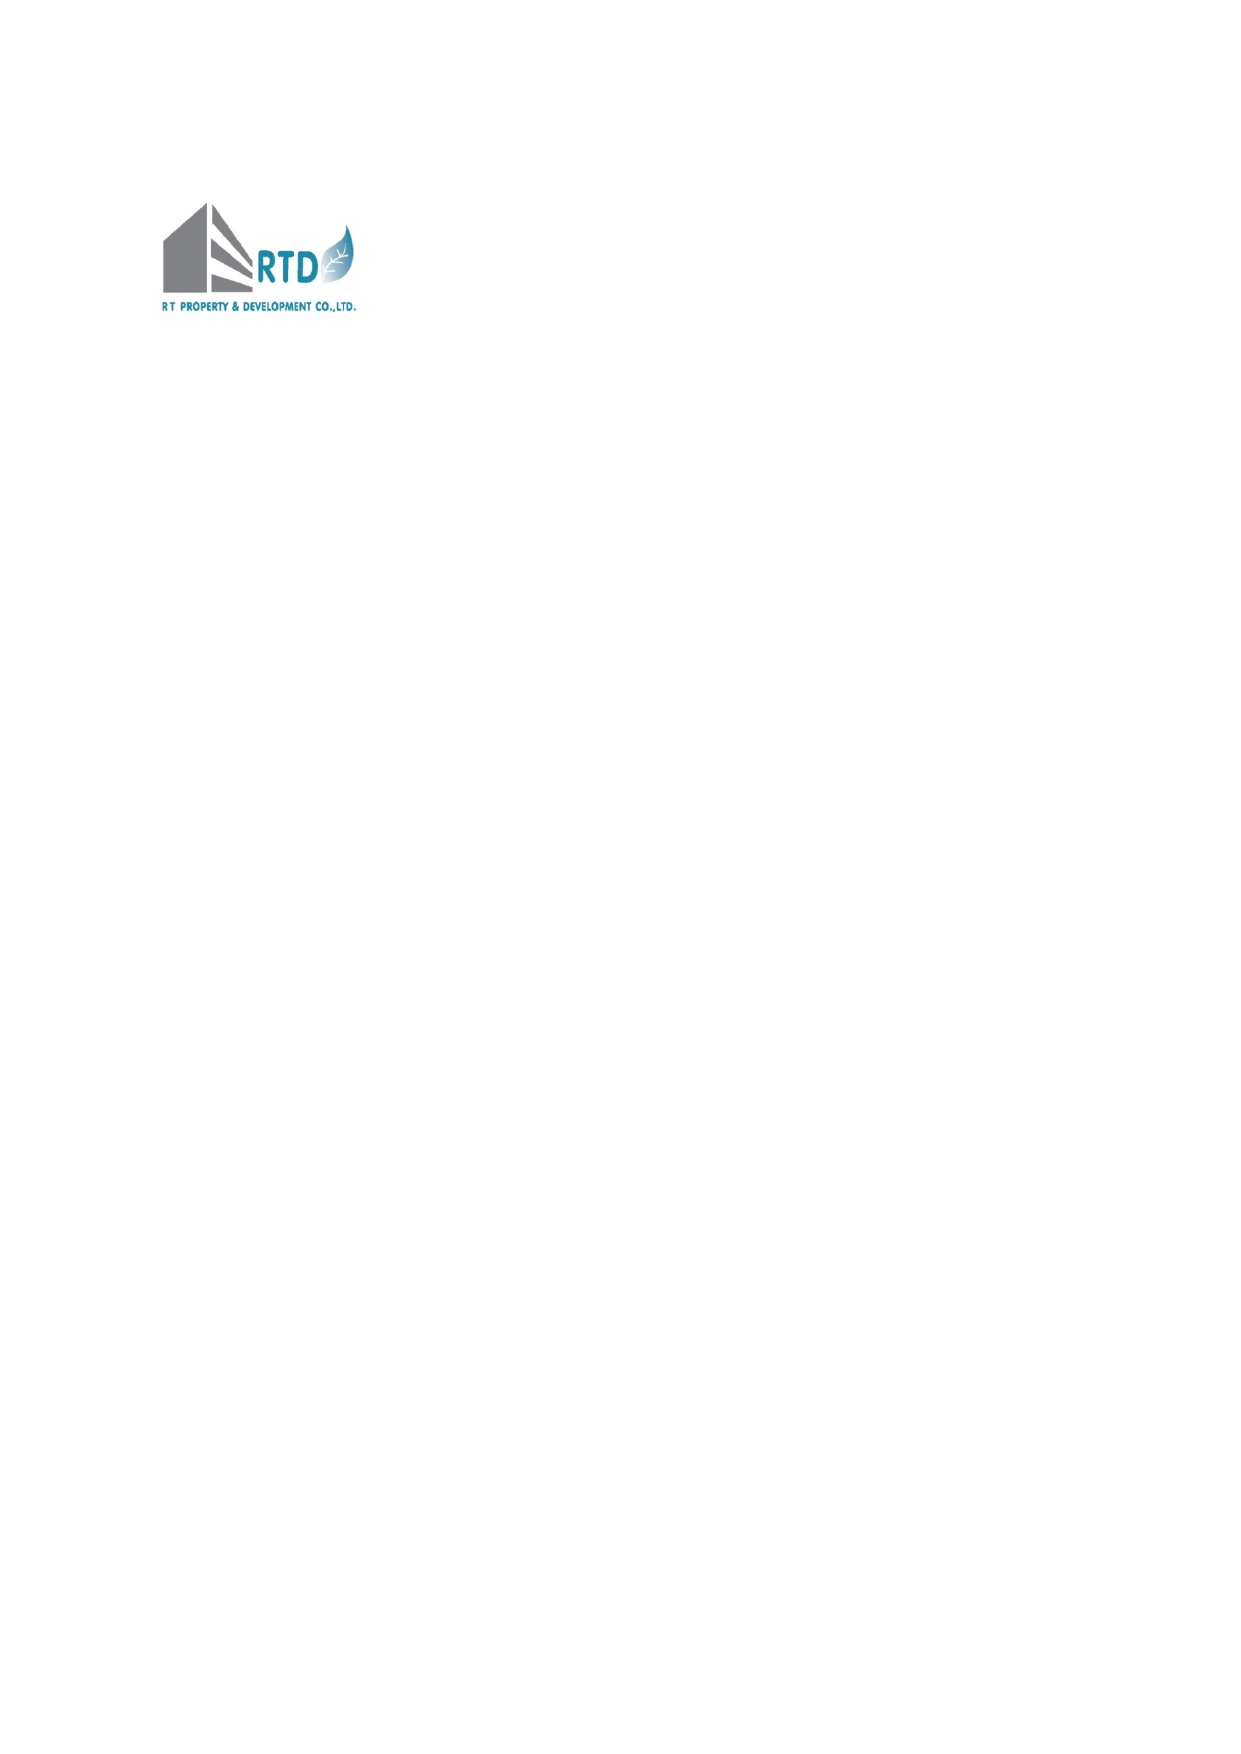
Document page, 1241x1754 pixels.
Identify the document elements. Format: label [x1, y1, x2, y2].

picture [150, 197, 363, 328]
